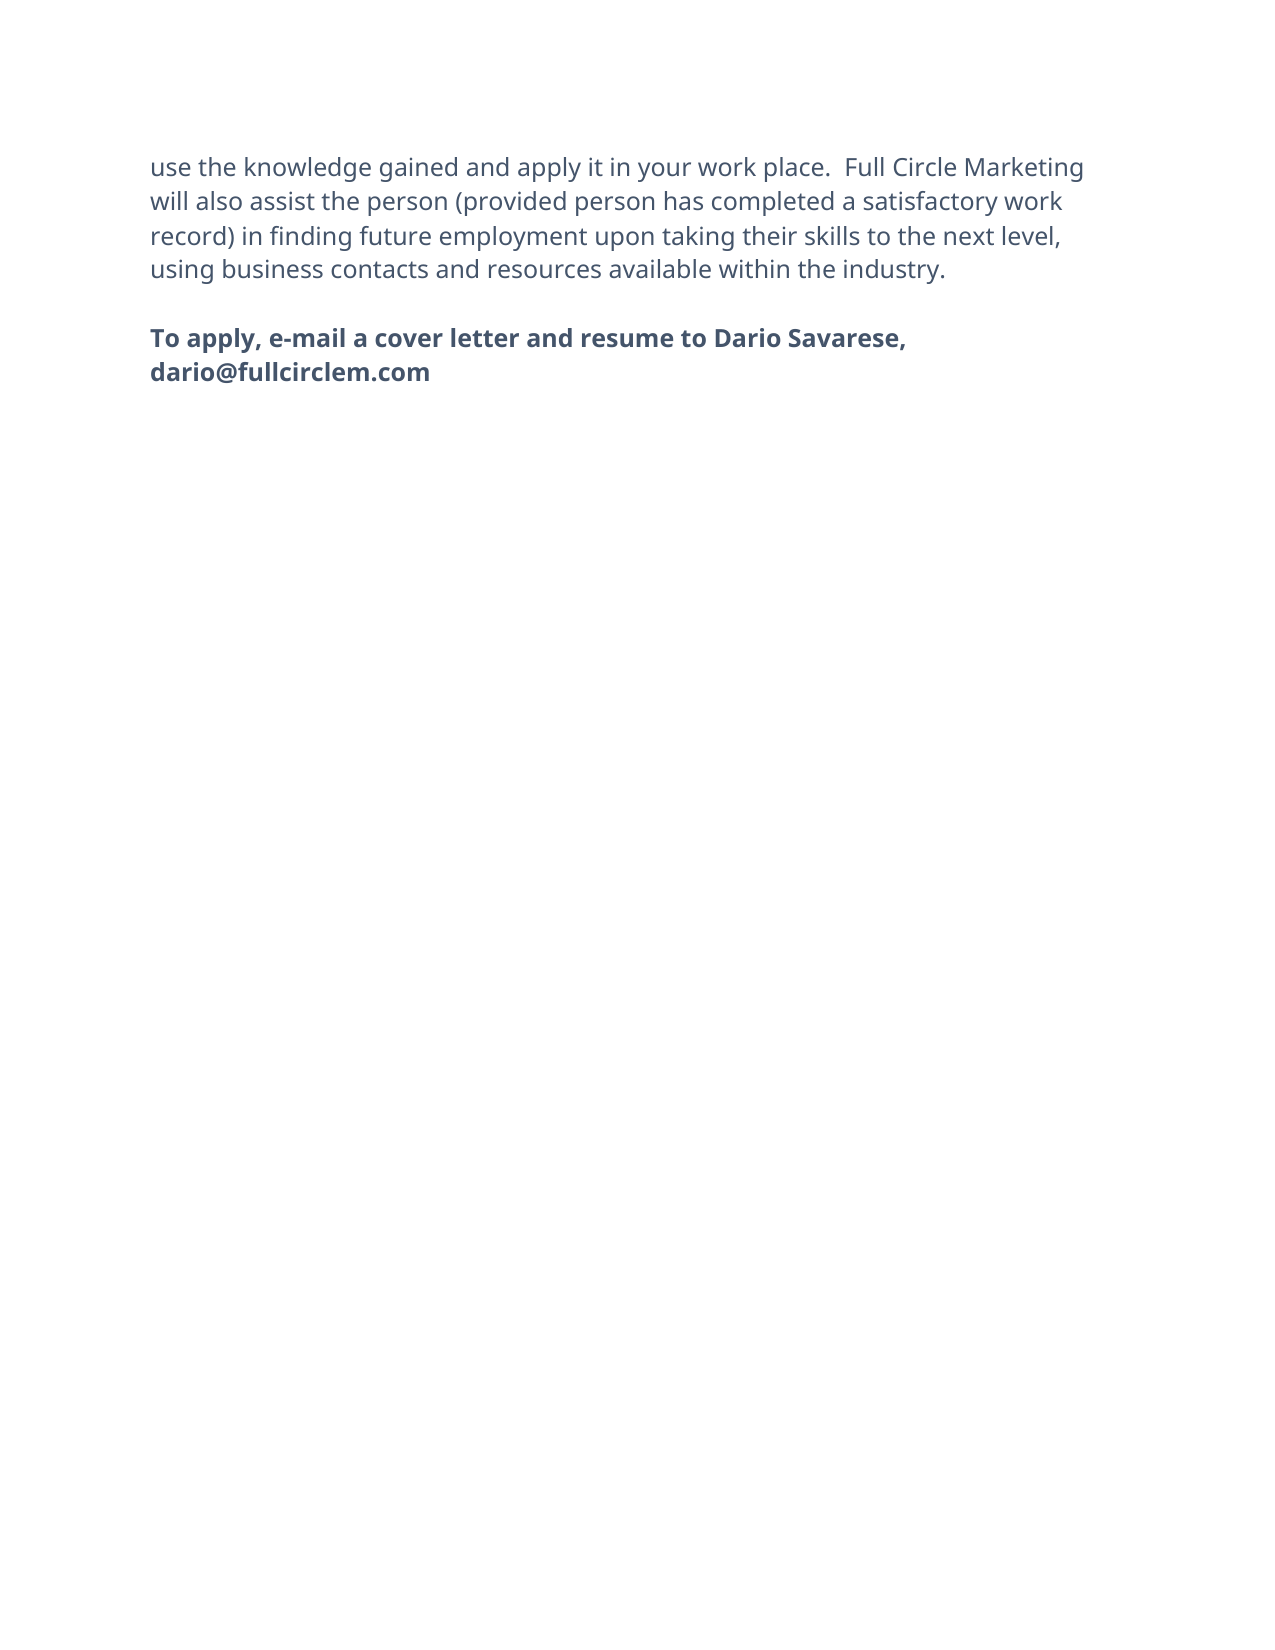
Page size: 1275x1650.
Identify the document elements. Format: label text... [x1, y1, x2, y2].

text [150, 150, 1125, 286]
text To apply, e-mail a cover letter and resume to Dario Savarese, dario@fullcirclem.com [150, 320, 1125, 388]
